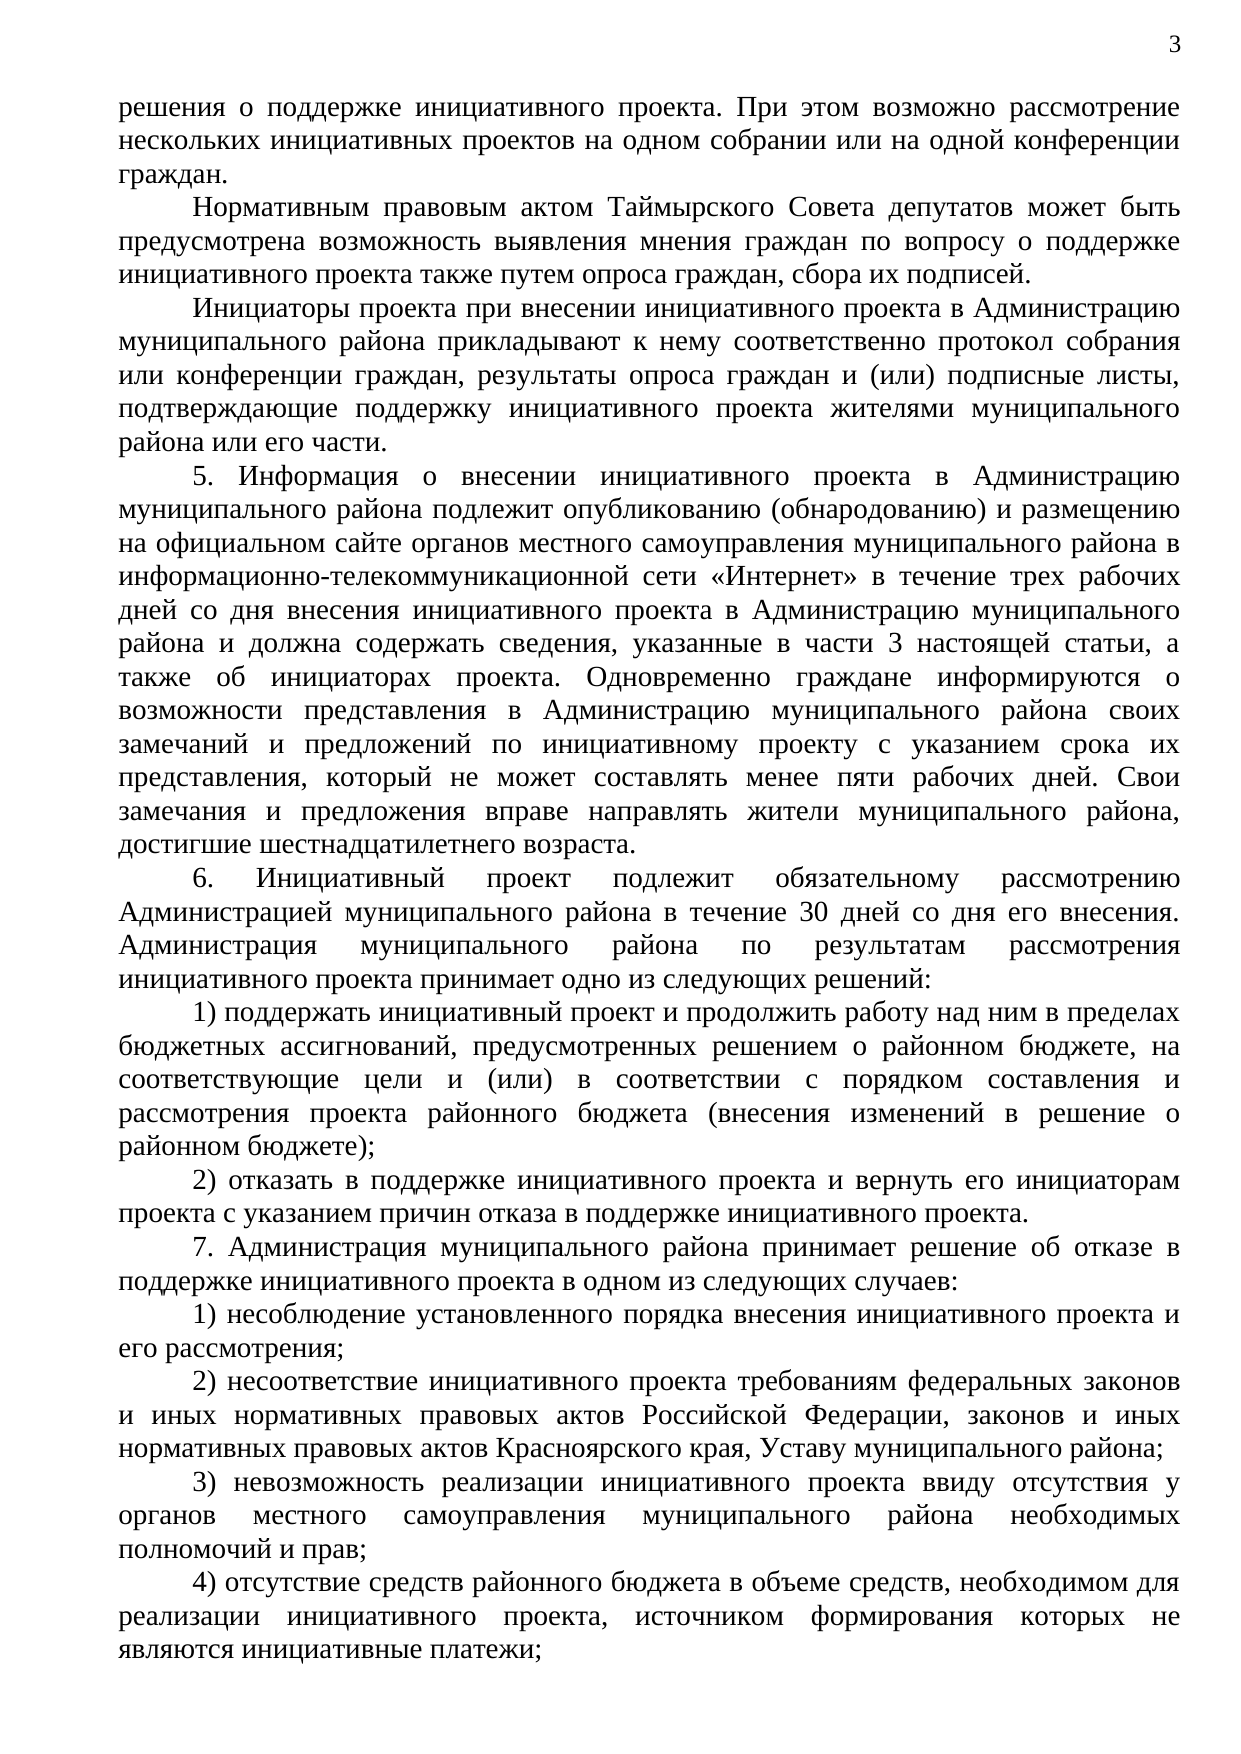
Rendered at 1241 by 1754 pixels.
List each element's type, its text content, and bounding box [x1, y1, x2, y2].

text 1) несоблюдение установленного порядка внесения инициативного проекта и его рассмотрения; [118, 1296, 1181, 1363]
text 2) несоответствие инициативного проекта требованиям федеральных законов и иных нормативных правовых актов Российской Федерации, законов и иных нормативных правовых актов Красноярского края, Уставу муниципального района; [118, 1363, 1181, 1464]
text 6. Инициативный проект подлежит обязательному рассмотрению Администрацией муниципального района в течение 30 дней со дня его внесения. Администрация муниципального района по результатам рассмотрения инициативного проекта принимает одно из следующих решений: [118, 860, 1181, 994]
text 2) отказать в поддержке инициативного проекта и вернуть его инициаторам проекта с указанием причин отказа в поддержке инициативного проекта. [118, 1162, 1181, 1229]
text Нормативным правовым актом Таймырского Совета депутатов может быть предусмотрена возможность выявления мнения граждан по вопросу о поддержке инициативного проекта также путем опроса граждан, сбора их подписей. [118, 189, 1181, 290]
text 7. Администрация муниципального района принимает решение об отказе в поддержке инициативного проекта в одном из следующих случаев: [118, 1229, 1181, 1296]
text Инициаторы проекта при внесении инициативного проекта в Администрацию муниципального района прикладывают к нему соответственно протокол собрания или конференции граждан, результаты опроса граждан и (или) подписные листы, подтверждающие поддержку инициативного проекта жителями муниципального района или его части. [118, 290, 1181, 458]
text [118, 89, 1181, 189]
text 5. Информация о внесении инициативного проекта в Администрацию муниципального района подлежит опубликованию (обнародованию) и размещению на официальном сайте органов местного самоуправления муниципального района в информационно-телекоммуникационной сети «Интернет» в течение трех рабочих дней со дня внесения инициативного проекта в Администрацию муниципального района и должна содержать сведения, указанные в части 3 настоящей статьи, а также об инициаторах проекта. Одновременно граждане информируются о возможности представления в Администрацию муниципального района своих замечаний и предложений по инициативному проекту с указанием срока их представления, который не может составлять менее пяти рабочих дней. Свои замечания и предложения вправе направлять жители муниципального района, достигшие шестнадцатилетнего возраста. [118, 458, 1181, 860]
text 3) невозможность реализации инициативного проекта ввиду отсутствия у органов местного самоуправления муниципального района необходимых полномочий и прав; [118, 1464, 1181, 1564]
text 1) поддержать инициативный проект и продолжить работу над ним в пределах бюджетных ассигнований, предусмотренных решением о районном бюджете, на соответствующие цели и (или) в соответствии с порядком составления и рассмотрения проекта районного бюджета (внесения изменений в решение о районном бюджете); [118, 994, 1181, 1162]
text 4) отсутствие средств районного бюджета в объеме средств, необходимом для реализации инициативного проекта, источником формирования которых не являются инициативные платежи; [118, 1564, 1181, 1665]
